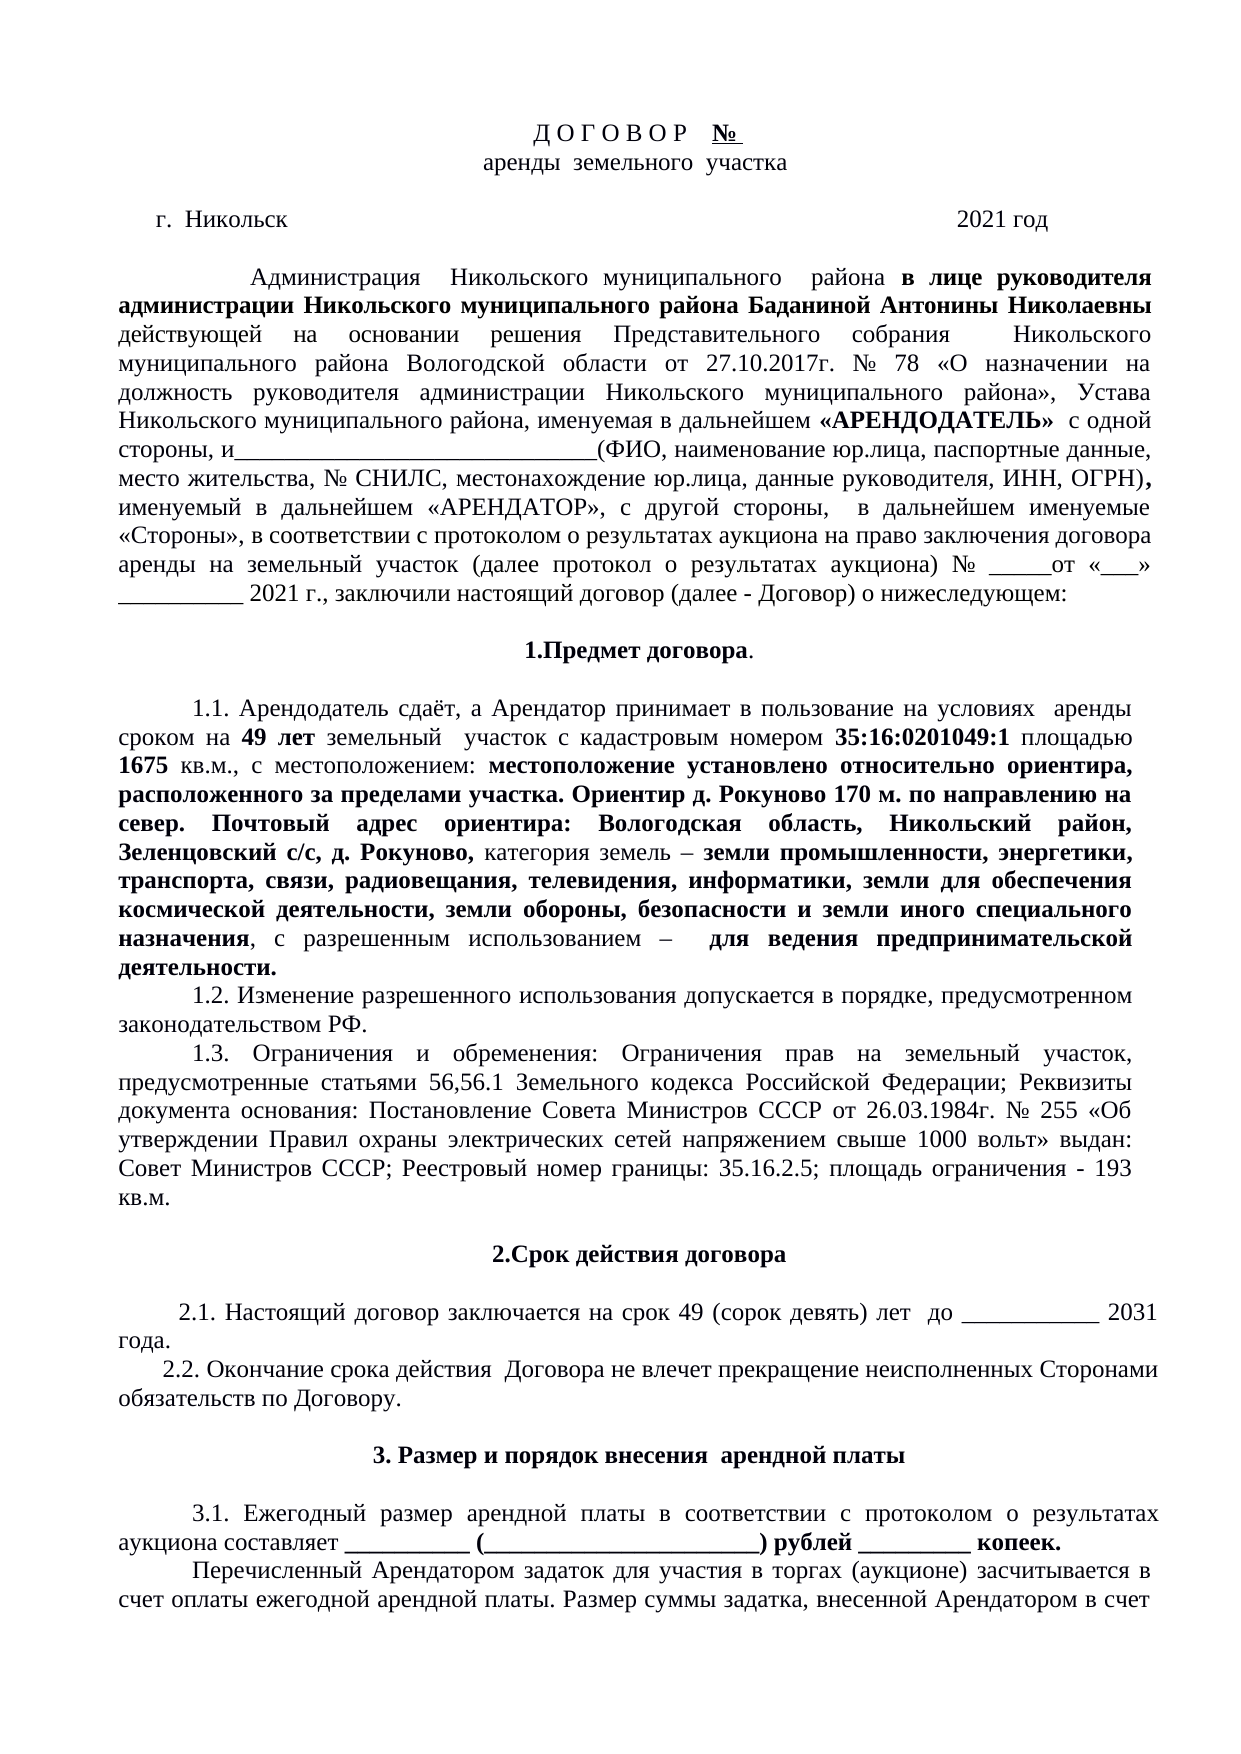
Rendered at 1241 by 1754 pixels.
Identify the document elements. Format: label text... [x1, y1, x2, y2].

text 1.3. Ограничения и обременения: Ограничения прав на земельный участок, предусмотренные статьями 56,56.1 Земельного кодекса Российской Федерации; Реквизиты документа основания: Постановление Совета Министров СССР от 26.03.1984г. № 255 «Об утверждении Правил охраны электрических сетей напряжением свыше 1000 вольт» выдан: Совет Министров СССР; Реестровый номер границы: 35.16.2.5; площадь ограничения - 193 кв.м. [118, 1038, 1133, 1211]
text 2.2. Окончание срока действия Договора не влечет прекращение неисполненных Сторонами обязательств по Договору. [118, 1354, 1160, 1412]
text 2.1. Настоящий договор заключается на срок 49 (сорок девять) лет до ___________ 2031 года. [118, 1297, 1160, 1354]
text 1.1. Арендодатель сдаёт, а Арендатор принимает в пользование на условиях аренды сроком на 49 лет земельный участок с кадастровым номером 35:16:0201049:1 площадью 1675 кв.м., с местоположением: местоположение установлено относительно ориентира, расположенного за пределами участка. Ориентир д. Рокуново 170 м. по направлению на север. Почтовый адрес ориентира: Вологодская область, Никольский район, Зеленцовский с/с, д. Рокуново, категория земель – земли промышленности, энергетики, транспорта, связи, радиовещания, телевидения, информатики, земли для обеспечения космической деятельности, земли обороны, безопасности и земли иного специального назначения, с разрешенным использованием – для ведения предпринимательской деятельности. [118, 693, 1133, 981]
text аренды земельного участка [118, 147, 1152, 176]
text 2.Срок действия договора [118, 1239, 1160, 1268]
text Администрация Никольского муниципального района в лице руководителя администрации Никольского муниципального района Баданиной Антонины Николаевны действующей на основании решения Представительного собрания Никольского муниципального района Вологодской области от 27.10.2017г. № 78 «О назначении на должность руководителя администрации Никольского муниципального района», Устава Никольского муниципального района, именуемая в дальнейшем «АРЕНДОДАТЕЛЬ» с одной стороны, и_____________________________(ФИО, наименование юр.лица, паспортные данные, место жительства, № СНИЛС, местонахождение юр.лица, данные руководителя, ИНН, ОГРН), именуемый в дальнейшем «АРЕНДАТОР», с другой стороны, в дальнейшем именуемые «Стороны», в соответствии с протоколом о результатах аукциона на право заключения договора аренды на земельный участок (далее протокол о результатах аукциона) № _____от «___» __________ 2021 г., заключили настоящий договор (далее - Договор) о нижеследующем: [118, 262, 1152, 607]
text 3.1. Ежегодный размер арендной платы в соответствии с протоколом о результатах аукциона составляет __________ (______________________) рублей _________ копеек. [118, 1498, 1160, 1556]
text г. Никольск 2021 год [156, 204, 1240, 233]
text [118, 1556, 1152, 1613]
text 1.Предмет договора. [118, 636, 1160, 664]
text 1.2. Изменение разрешенного использования допускается в порядке, предусмотренном законодательством РФ. [118, 981, 1133, 1038]
text 3. Размер и порядок внесения арендной платы [118, 1441, 1160, 1469]
text Д О Г О В О Р № [118, 118, 1152, 147]
